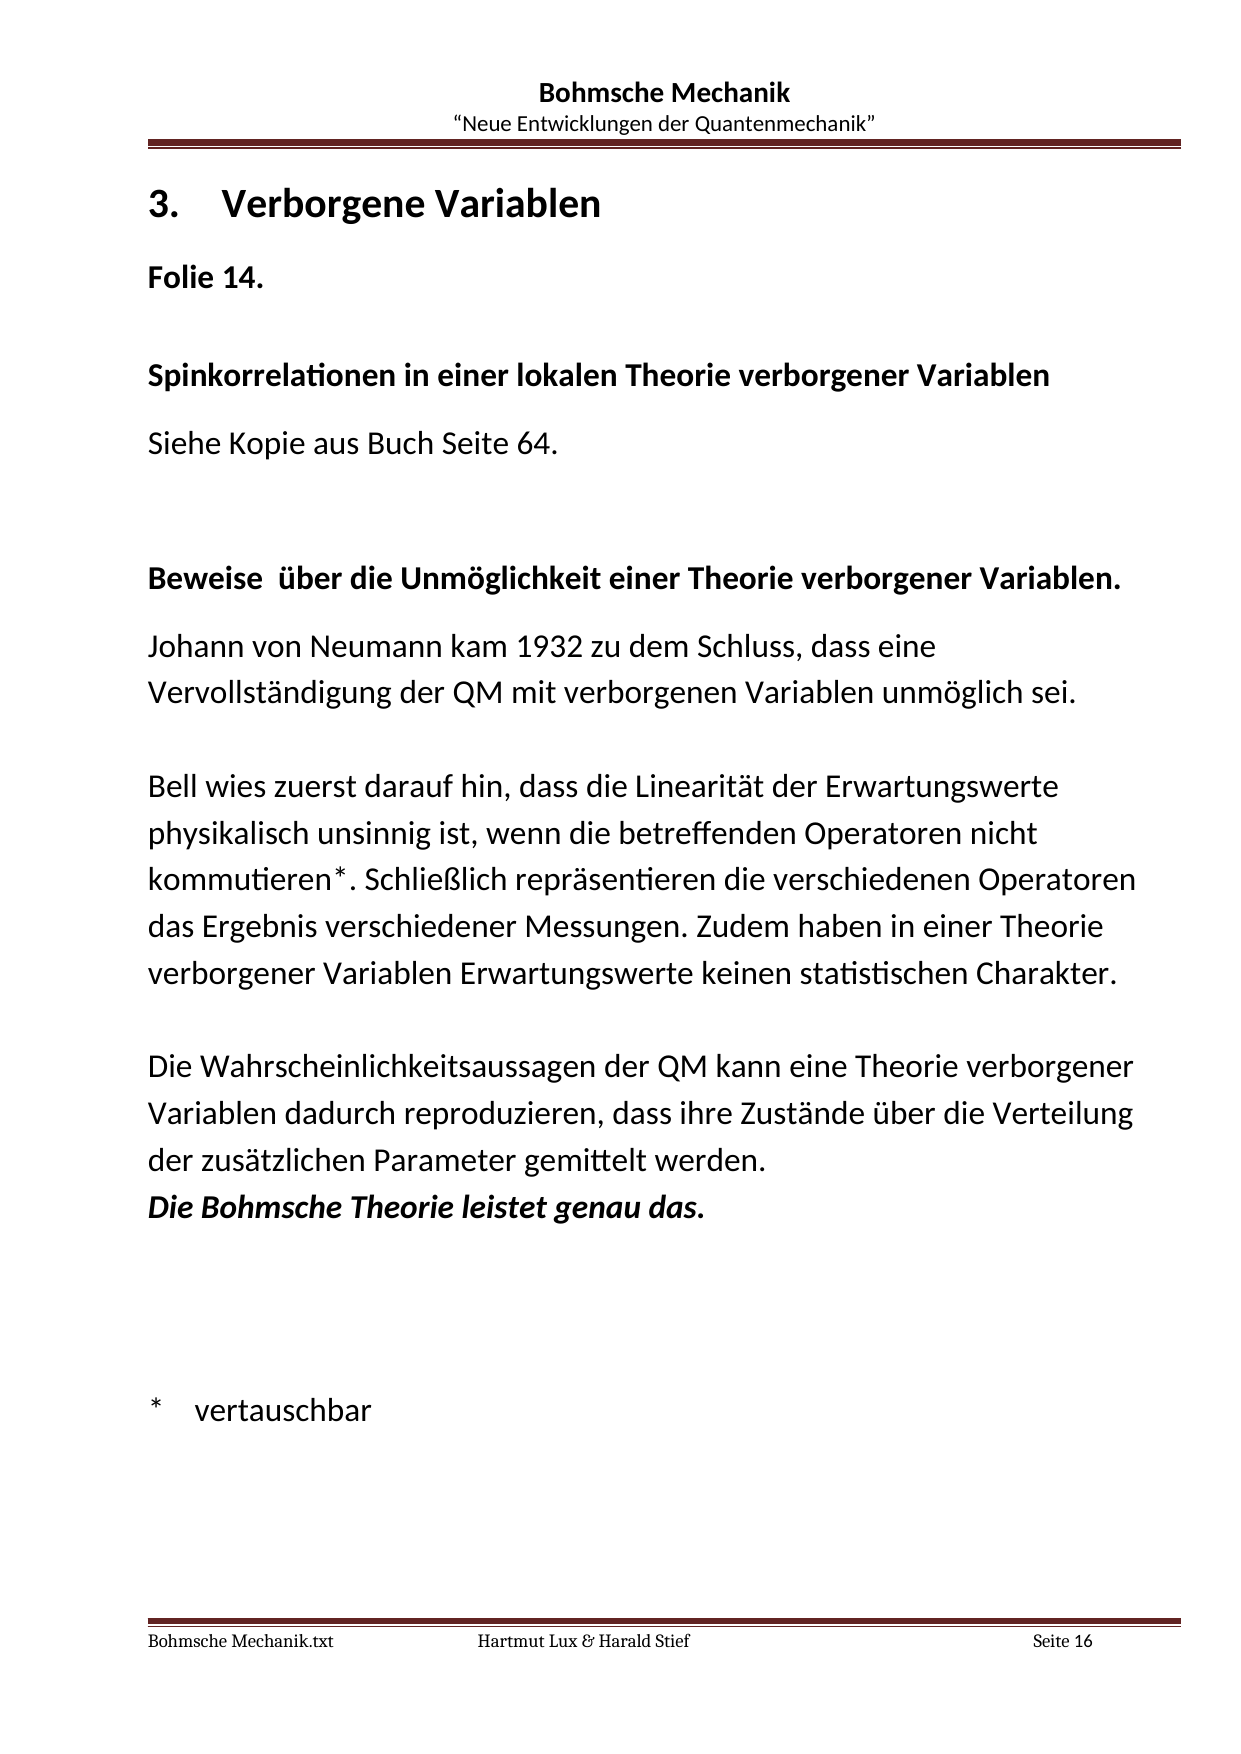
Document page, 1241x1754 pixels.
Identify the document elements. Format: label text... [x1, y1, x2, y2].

text Spinkorrelationen in einer lokalen Theorie verborgener Variablen [148, 354, 1181, 395]
text 3. Verborgene Variablen [148, 177, 1181, 228]
text Beweise über die Unmöglichkeit einer Theorie verborgener Variablen. [148, 557, 1181, 598]
text Folie 14. [148, 256, 1181, 329]
text * vertauschbar [148, 1389, 1181, 1429]
text Johann von Neumann kam 1932 zu dem Schluss, dass eine Vervollständigung der QM mit verborgenen Variablen unmöglich sei. Bell wies zuerst darauf hin, dass die Linearität der Erwartungswerte physikalisch unsinnig ist, wenn die betreffenden Operatoren nicht kommutieren*. Schließlich repräsentieren die verschiedenen Operatoren das Ergebnis verschiedener Messungen. Zudem haben in einer Theorie verborgener Variablen Erwartungswerte keinen statistischen Charakter. Die Wahrscheinlichkeitsaussagen der QM kann eine Theorie verborgener Variablen dadurch reproduzieren, dass ihre Zustände über die Verteilung der zusätzlichen Parameter gemittelt werden. Die Bohmsche Theorie leistet genau das. [148, 624, 1181, 1227]
text Siehe Kopie aus Buch Seite 64. [148, 422, 1181, 462]
